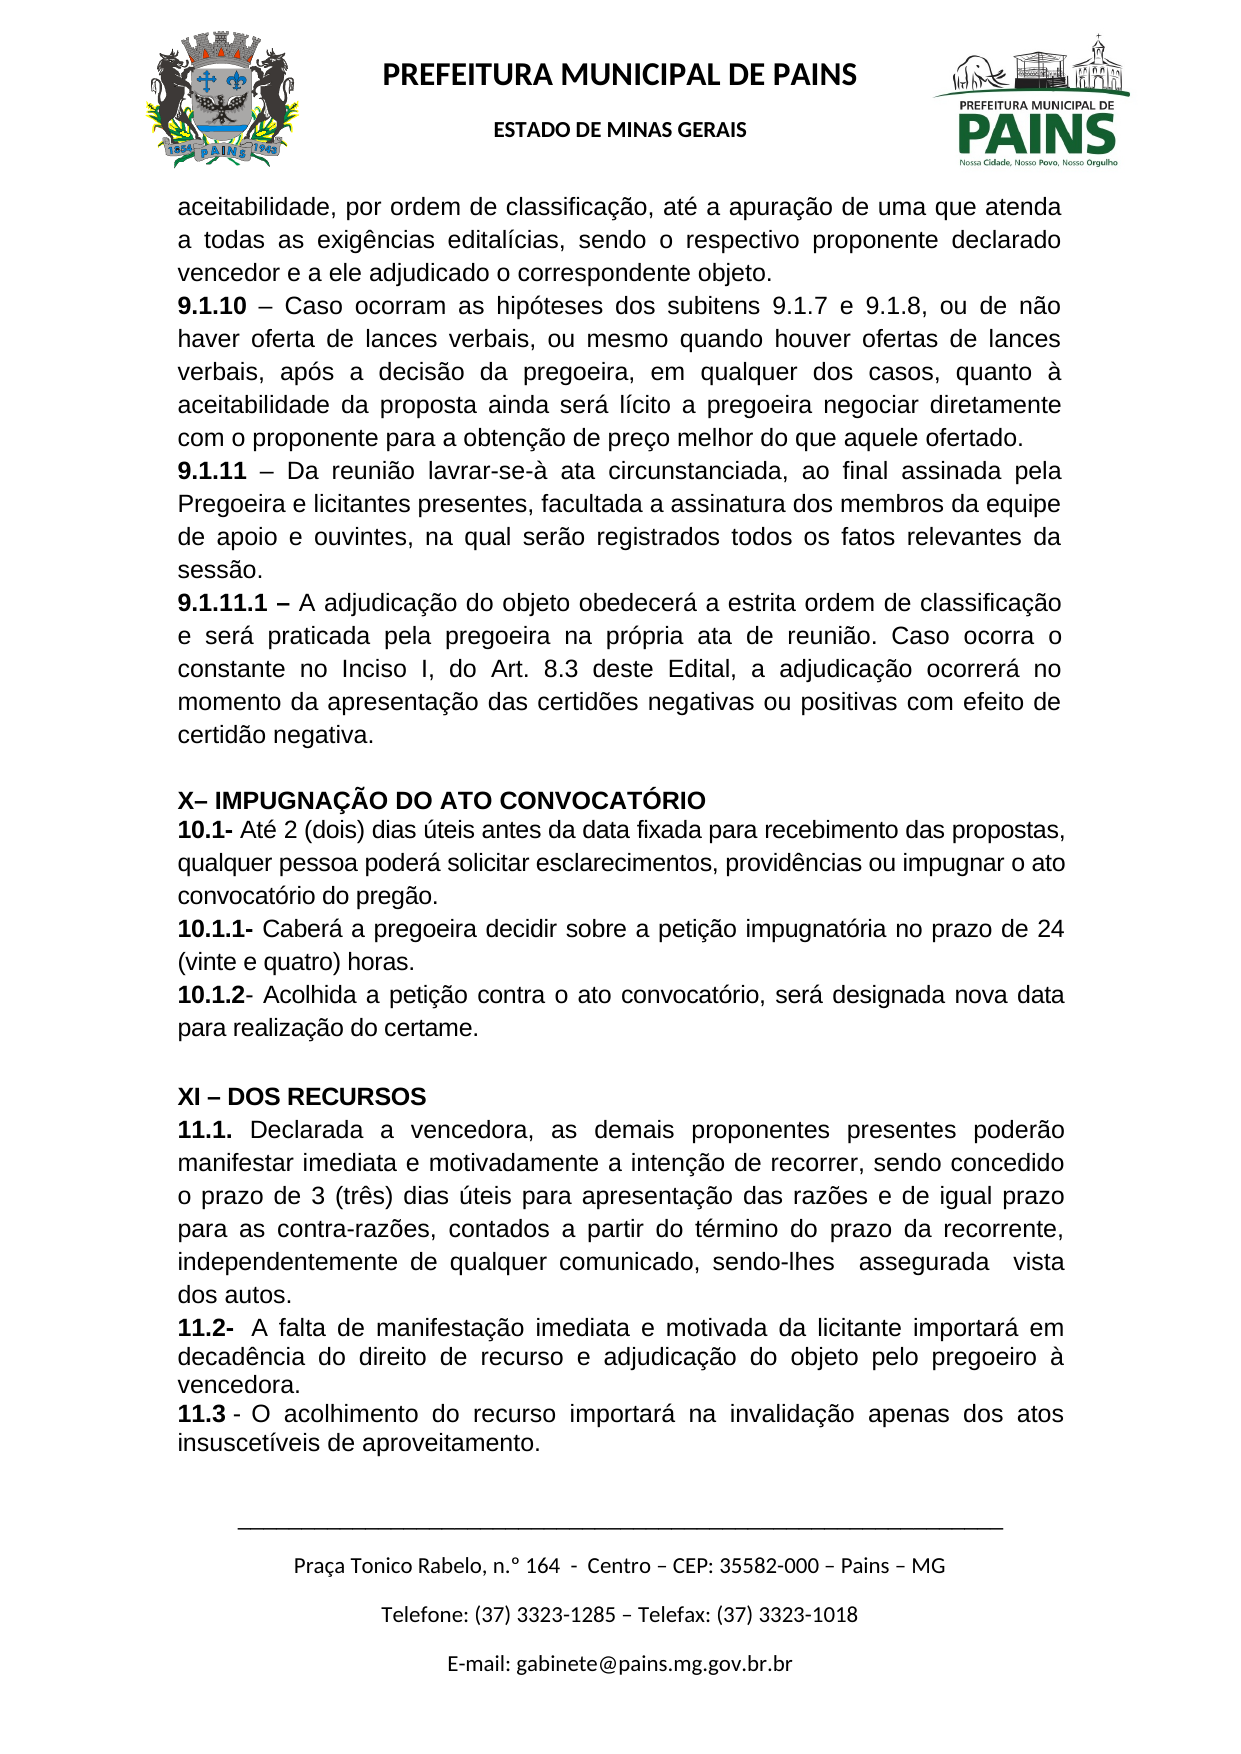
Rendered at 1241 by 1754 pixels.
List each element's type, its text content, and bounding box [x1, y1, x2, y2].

text 10.1- Até 2 (dois) dias úteis antes da data fixada para recebimento das propostas, qualquer pessoa poderá solicitar esclarecimentos, providências ou impugnar o ato convocatório do pregão. [177, 815, 1066, 909]
picture [929, 28, 1143, 176]
text 11.2- A falta de manifestação imediata e motivada da licitante importará em decadência do direito de recurso e adjudicação do objeto pelo pregoeiro à vencedora. [177, 1313, 1066, 1399]
text 11.1. Declarada a vencedora, as demais proponentes presentes poderão manifestar imediata e motivadamente a intenção de recorrer, sendo concedido o prazo de 3 (três) dias úteis para apresentação das razões e de igual prazo para as contra-razões, contados a partir do término do prazo da recorrente, independentemente de qualquer comunicado, sendo-lhes assegurada vista dos autos. [177, 1114, 1066, 1308]
text 10.1.2- Acolhida a petição contra o ato convocatório, será designada nova data para realização do certame. [177, 980, 1066, 1042]
text 11.3 - O acolhimento do recurso importará na invalidação apenas dos atos insuscetíveis de aproveitamento. [177, 1399, 1066, 1456]
text XI – DOS RECURSOS [177, 1082, 1066, 1110]
text 9.1.11 – Da reunião lavrar-se-à ata circunstanciada, ao final assinada pela Pregoeira e licitantes presentes, facultada a assinatura dos membros da equipe de apoio e ouvintes, na qual serão registrados todos os fatos relevantes da sessão. [177, 456, 1063, 583]
text 10.1.1- Caberá a pregoeira decidir sobre a petição impugnatória no prazo de 24 (vinte e quatro) horas. [177, 914, 1066, 976]
subtitle X– IMPUGNAÇÃO DO ATO CONVOCATÓRIO [177, 786, 1063, 815]
text 9.1.11.1 – A adjudicação do objeto obedecerá a estrita ordem de classificação e será praticada pela pregoeira na própria ata de reunião. Caso ocorra o constante no Inciso I, do Art. 8.3 deste Edital, a adjudicação ocorrerá no momento da apresentação das certidões negativas ou positivas com efeito de certidão negativa. [177, 588, 1063, 749]
text 9.1.10 – Caso ocorram as hipóteses dos subitens 9.1.7 e 9.1.8, ou de não haver oferta de lances verbais, ou mesmo quando houver ofertas de lances verbais, após a decisão da pregoeira, em qualquer dos casos, quanto à aceitabilidade da proposta ainda será lícito a pregoeira negociar diretamente com o proponente para a obtenção de preço melhor do que aquele ofertado. [177, 291, 1063, 451]
